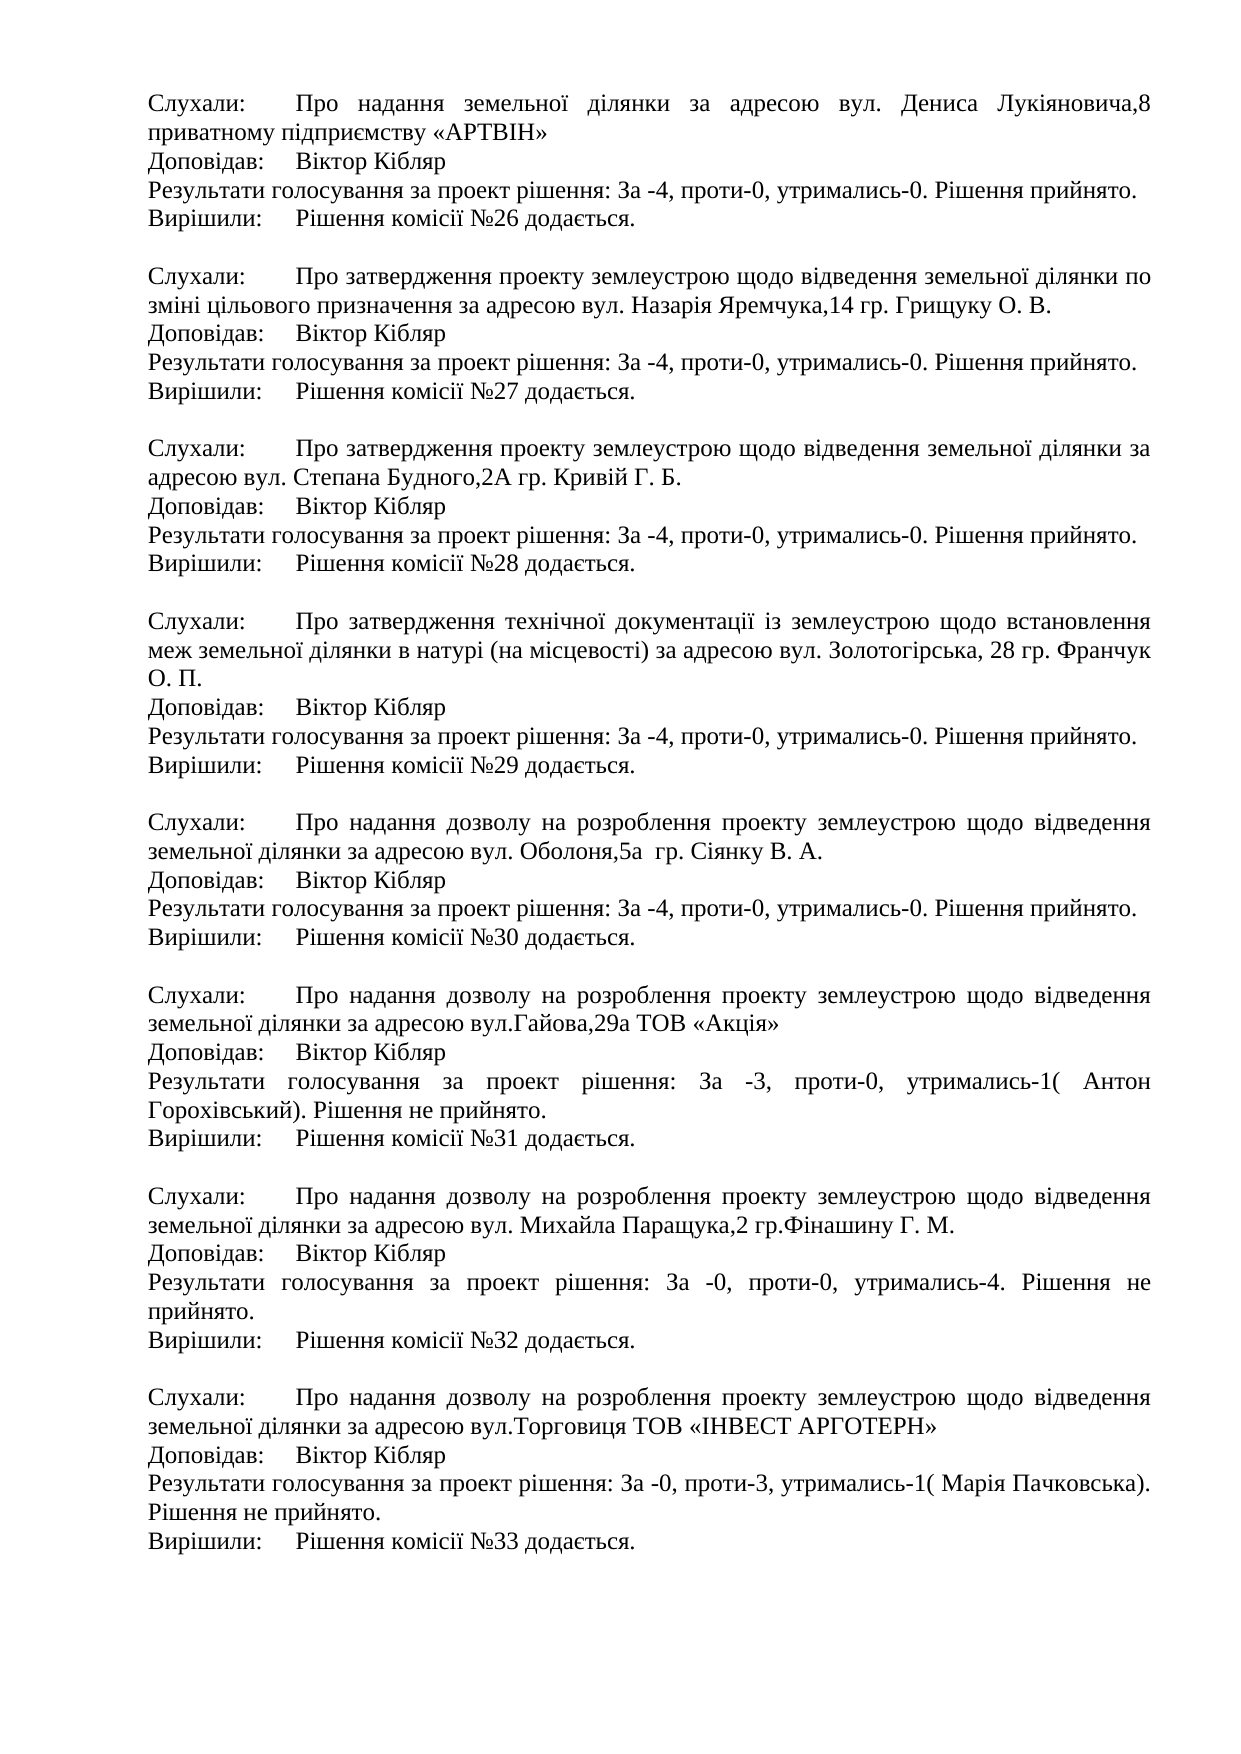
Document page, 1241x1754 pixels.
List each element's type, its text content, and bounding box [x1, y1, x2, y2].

text Результати голосування за проект рішення: За -4, проти-0, утримались-0. Рішення прийнято. [148, 893, 1152, 922]
text Вирішили: Рішення комісії №33 додається. [148, 1526, 1152, 1555]
text Слухали: Про затвердження технічної документації із землеустрою щодо встановлення меж земельної ділянки в натурі (на місцевості) за адресою вул. Золотогірська, 28 гр. Франчук О. П. [148, 606, 1152, 692]
text Слухали: Про надання дозволу на розроблення проекту землеустрою щодо відведення земельної ділянки за адресою вул. Оболоня,5а гр. Сіянку В. А. [148, 807, 1152, 865]
text Доповідав: Віктор Кібляр [148, 1440, 1152, 1468]
text Вирішили: Рішення комісії №32 додається. [148, 1325, 1152, 1353]
text Доповідав: Віктор Кібляр [148, 692, 1152, 721]
text Доповідав: Віктор Кібляр [148, 865, 1152, 893]
text Результати голосування за проект рішення: За -4, проти-0, утримались-0. Рішення прийнято. [148, 721, 1152, 750]
text Результати голосування за проект рішення: За -0, проти-0, утримались-4. Рішення не прийнято. [148, 1267, 1152, 1325]
text Доповідав: Віктор Кібляр [148, 318, 1152, 347]
text Вирішили: Рішення комісії №29 додається. [148, 750, 1152, 778]
text Слухали: Про надання дозволу на розроблення проекту землеустрою щодо відведення земельної ділянки за адресою вул.Гайова,29а ТОВ «Акція» [148, 980, 1152, 1037]
text Результати голосування за проект рішення: За -3, проти-0, утримались-1( Антон Горохівський). Рішення не прийнято. [148, 1066, 1152, 1123]
text Слухали: Про затвердження проекту землеустрою щодо відведення земельної ділянки по зміні цільового призначення за адресою вул. Назарія Яремчука,14 гр. Грищуку О. В. [148, 261, 1152, 318]
text Доповідав: Віктор Кібляр [148, 1238, 1152, 1267]
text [148, 175, 1152, 203]
text Слухали: Про надання земельної ділянки за адресою вул. Дениса Лукіяновича,8 приватному підприємству «АРТВІН» [148, 88, 1152, 146]
text Доповідав: Віктор Кібляр [148, 1037, 1152, 1066]
text Вирішили: Рішення комісії №26 додається. [148, 203, 1152, 232]
text Результати голосування за проект рішення: За -4, проти-0, утримались-0. Рішення прийнято. [148, 520, 1152, 548]
text Вирішили: Рішення комісії №30 додається. [148, 922, 1152, 951]
text Слухали: Про надання дозволу на розроблення проекту землеустрою щодо відведення земельної ділянки за адресою вул. Михайла Паращука,2 гр.Фінашину Г. М. [148, 1181, 1152, 1238]
text Слухали: Про затвердження проекту землеустрою щодо відведення земельної ділянки за адресою вул. Степана Будного,2А гр. Кривій Г. Б. [148, 433, 1152, 491]
text Доповідав: Віктор Кібляр [148, 146, 1152, 175]
text Результати голосування за проект рішення: За -4, проти-0, утримались-0. Рішення прийнято. [148, 347, 1152, 376]
text Слухали: Про надання дозволу на розроблення проекту землеустрою щодо відведення земельної ділянки за адресою вул.Торговиця ТОВ «ІНВЕСТ АРГОТЕРН» [148, 1382, 1152, 1440]
text Доповідав: Віктор Кібляр [148, 491, 1152, 520]
text Вирішили: Рішення комісії №28 додається. [148, 548, 1152, 577]
text Вирішили: Рішення комісії №27 додається. [148, 376, 1152, 405]
text Результати голосування за проект рішення: За -0, проти-3, утримались-1( Марія Пачковська). Рішення не прийнято. [148, 1468, 1152, 1526]
text Вирішили: Рішення комісії №31 додається. [148, 1123, 1152, 1152]
